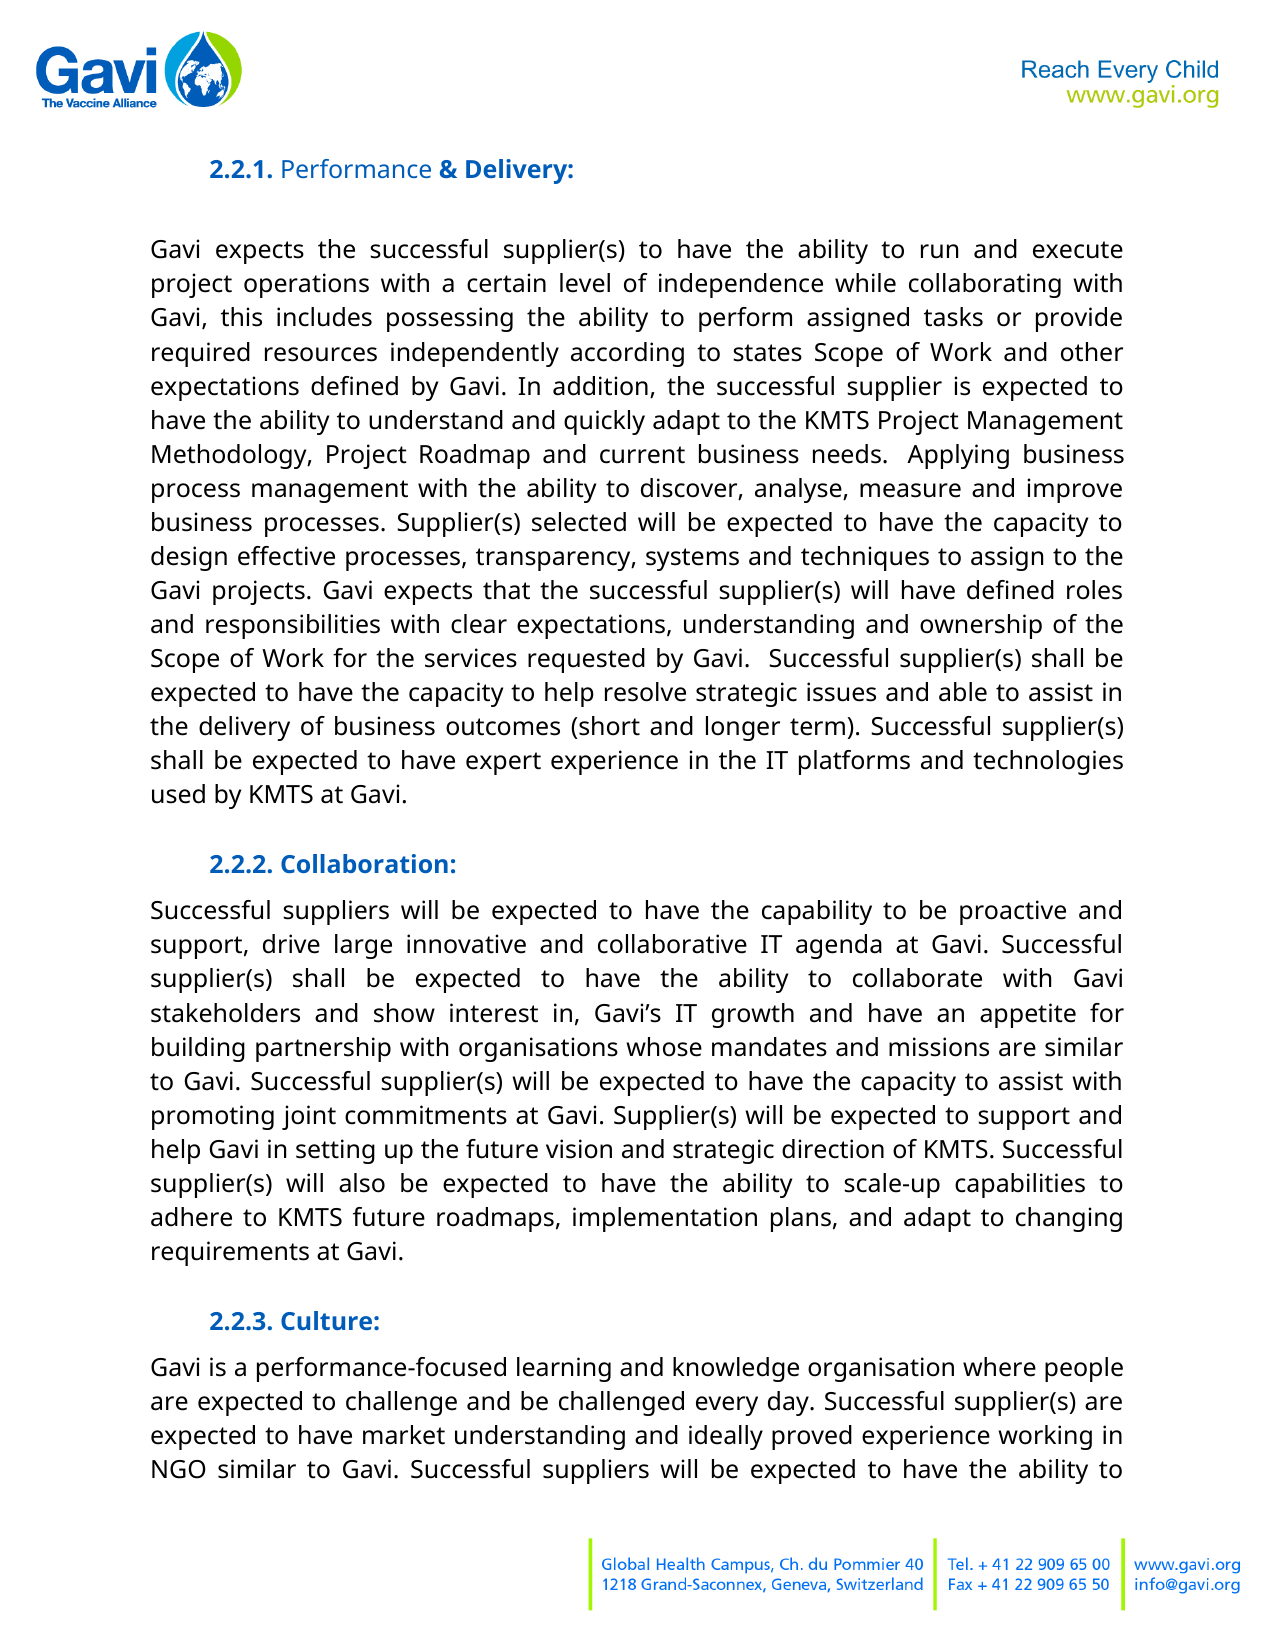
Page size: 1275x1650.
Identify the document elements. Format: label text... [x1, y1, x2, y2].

subtitle Performance & Delivery: [209, 150, 1125, 185]
subtitle Collaboration: [209, 845, 1125, 881]
text Gavi expects the successful supplier(s) to have the ability to run and execute project operations with a certain level of independence while collaborating with Gavi, this includes possessing the ability to perform assigned tasks or provide required resources independently according to states Scope of Work and other expectations defined by Gavi. In addition, the successful supplier is expected to have the ability to understand and quickly adapt to the KMTS Project Management Methodology, Project Roadmap and current business needs. Applying business process management with the ability to discover, analyse, measure and improve business processes. Supplier(s) selected will be expected to have the capacity to design effective processes, transparency, systems and techniques to assign to the Gavi projects. Gavi expects that the successful supplier(s) will have defined roles and responsibilities with clear expectations, understanding and ownership of the Scope of Work for the services requested by Gavi. Successful supplier(s) shall be expected to have the capacity to help resolve strategic issues and able to assist in the delivery of business outcomes (short and longer term). Successful supplier(s) shall be expected to have expert experience in the IT platforms and technologies used by KMTS at Gavi. [150, 232, 1125, 811]
picture [575, 1531, 1254, 1618]
text Successful suppliers will be expected to have the capability to be proactive and support, drive large innovative and collaborative IT agenda at Gavi. Successful supplier(s) shall be expected to have the ability to collaborate with Gavi stakeholders and show interest in, Gavi’s IT growth and have an appetite for building partnership with organisations whose mandates and missions are similar to Gavi. Successful supplier(s) will be expected to have the capacity to assist with promoting joint commitments at Gavi. Supplier(s) will be expected to support and help Gavi in setting up the future vision and strategic direction of KMTS. Successful supplier(s) will also be expected to have the ability to scale-up capabilities to adhere to KMTS future roadmaps, implementation plans, and adapt to changing requirements at Gavi. [150, 893, 1125, 1268]
picture [1013, 45, 1275, 150]
subtitle Culture: [209, 1302, 1125, 1337]
picture [0, 0, 267, 137]
